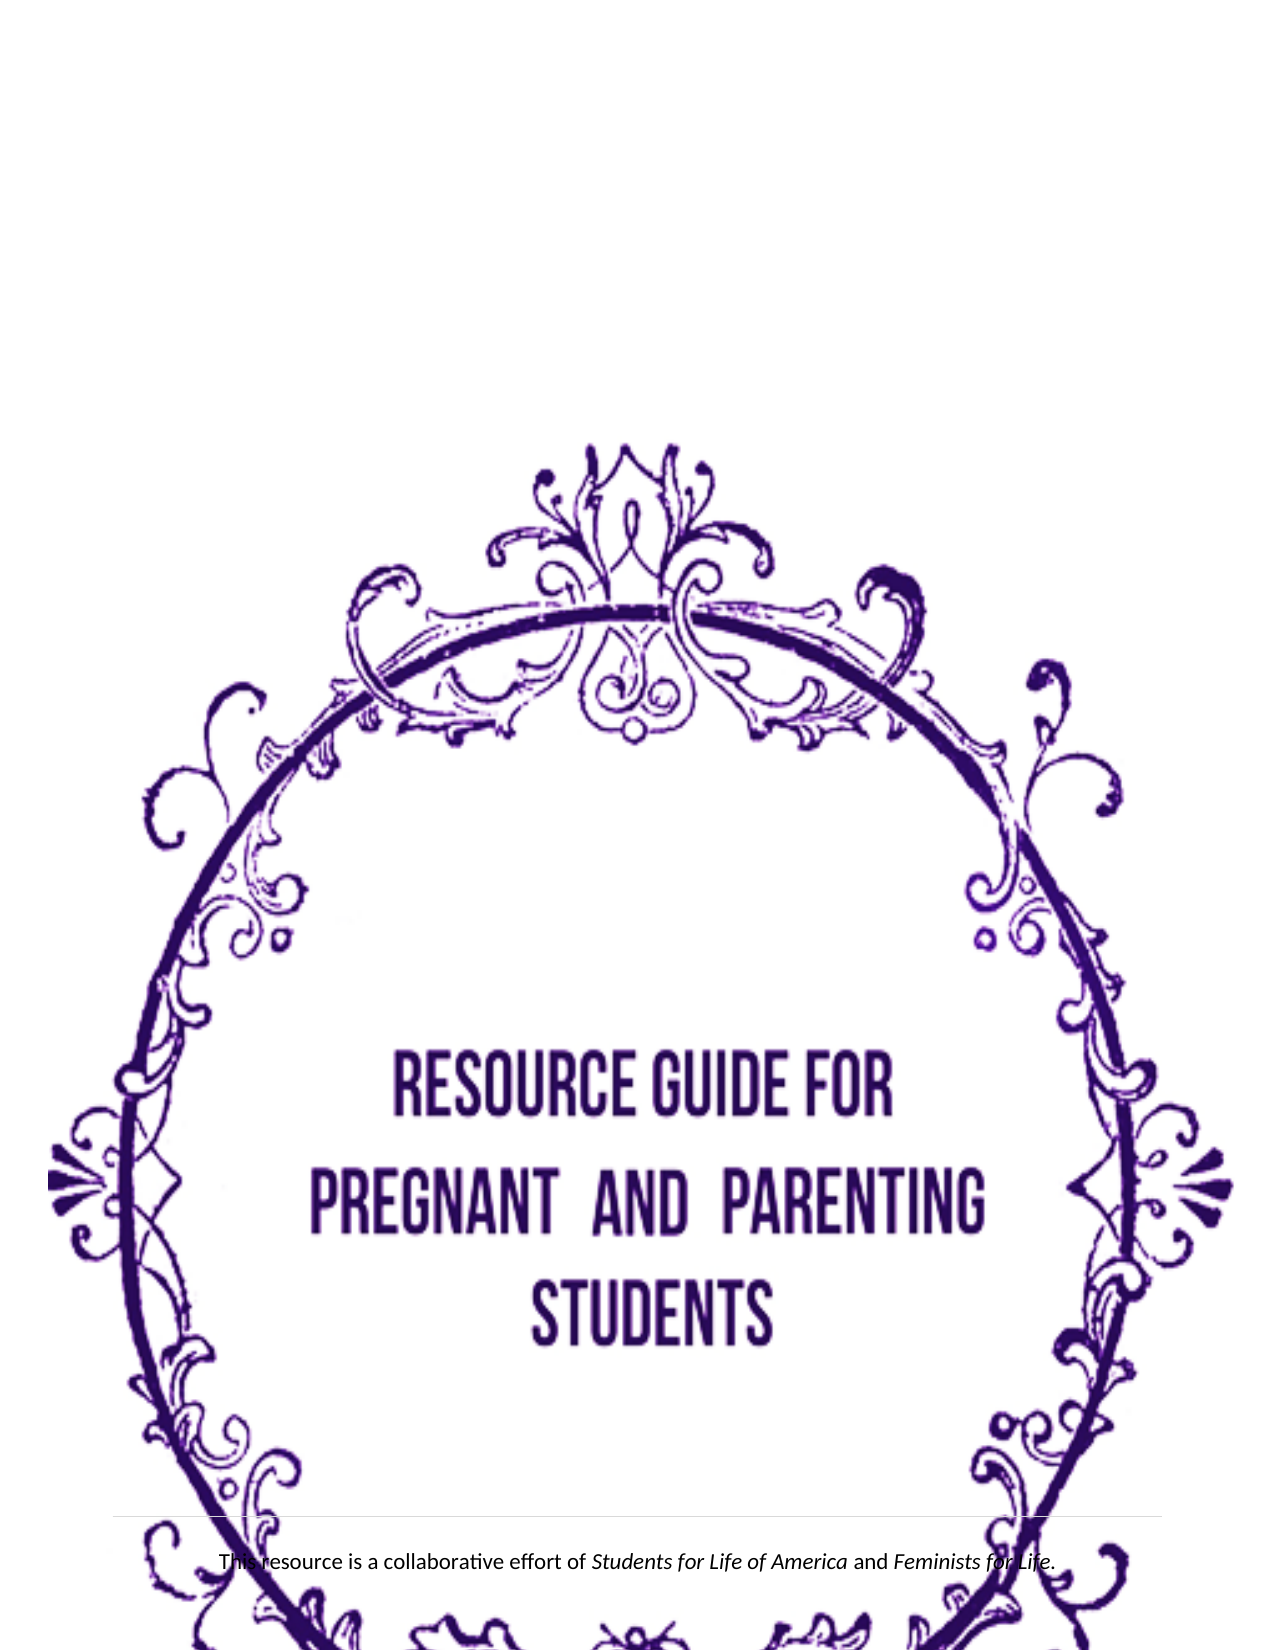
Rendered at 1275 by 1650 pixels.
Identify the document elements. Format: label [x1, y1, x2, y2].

picture [48, 410, 1239, 1650]
